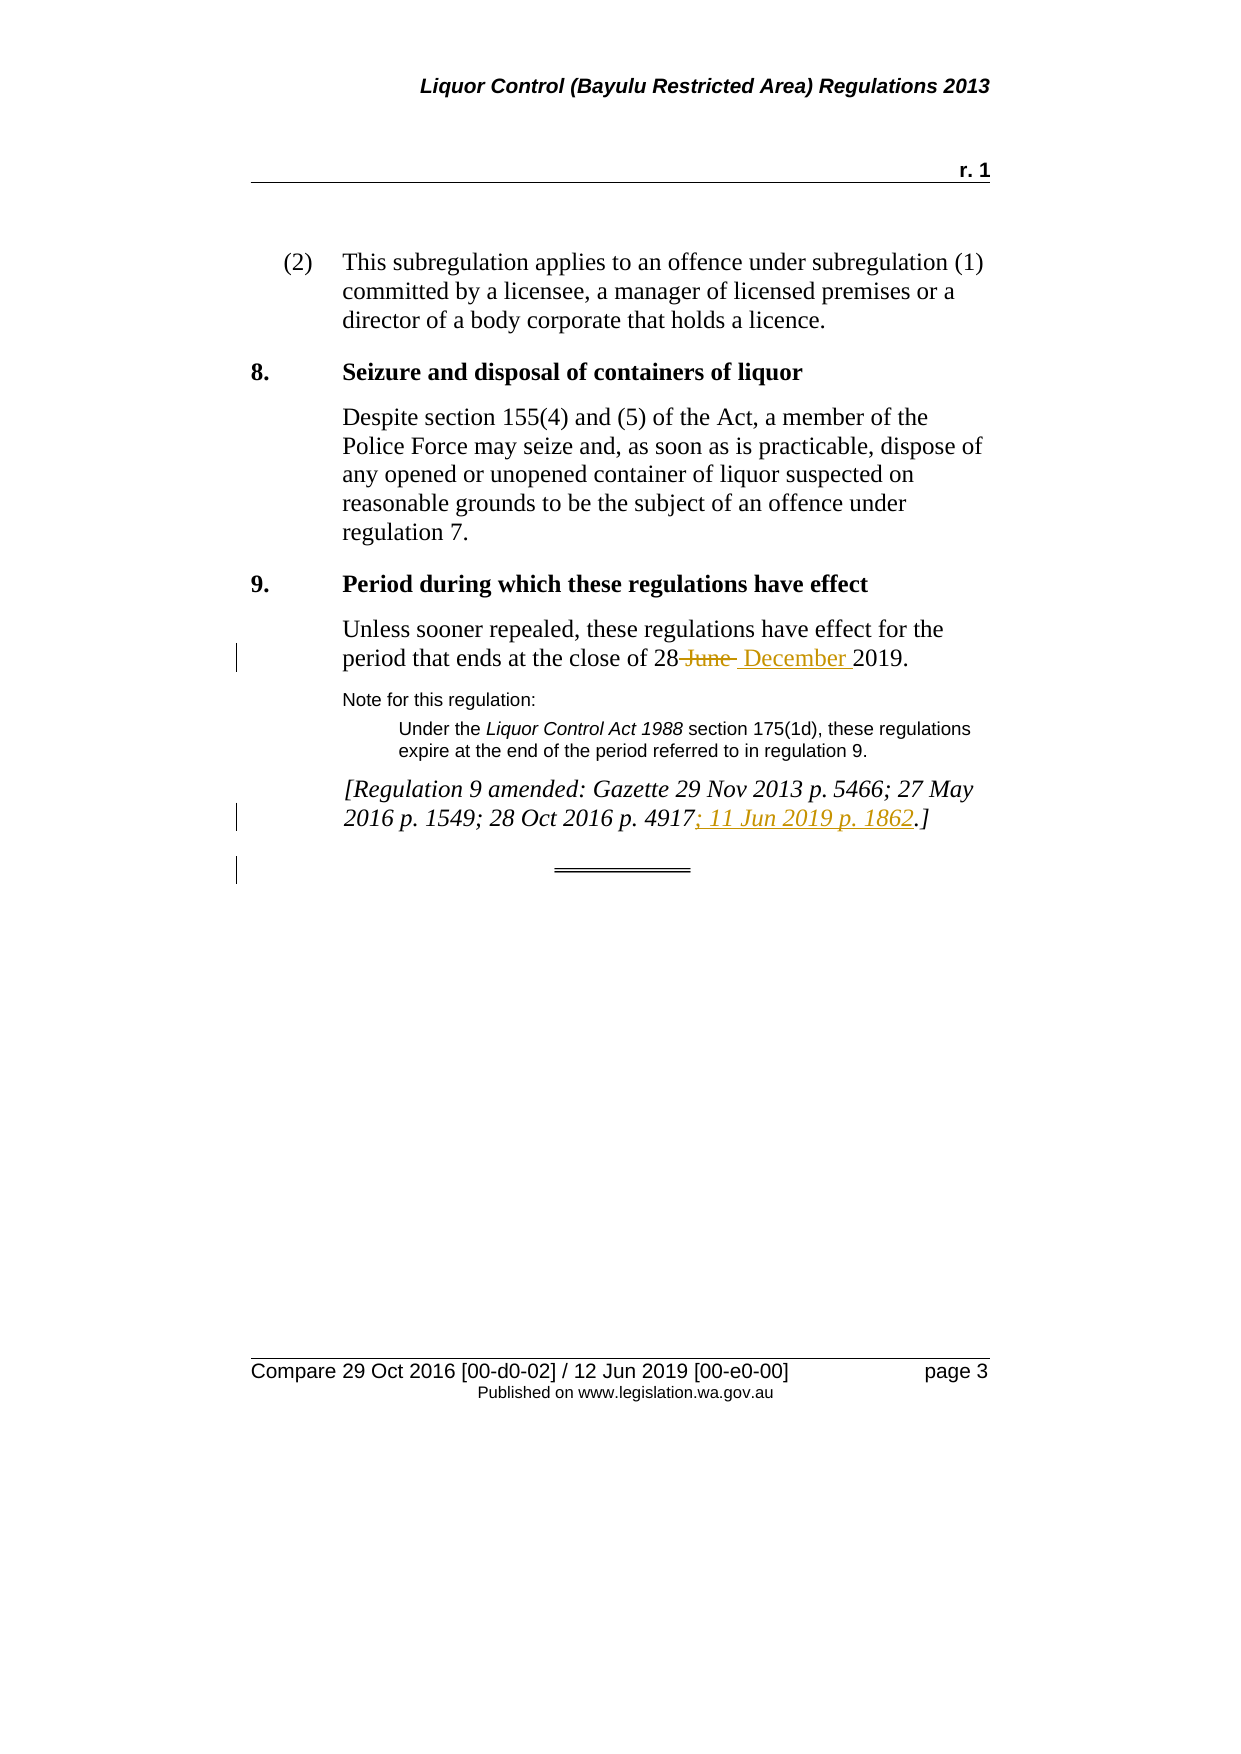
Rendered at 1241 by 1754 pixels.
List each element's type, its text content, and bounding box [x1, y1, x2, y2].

text (2) This subregulation applies to an offence under subregulation (1) committed by a licensee, a manager of licensed premises or a director of a body corporate that holds a licence. [251, 247, 990, 334]
text Under the Liquor Control Act 1988 section 175(1d), these regulations expire at the end of the period referred to in regulation 9. [251, 718, 990, 761]
subtitle Note for this regulation: [251, 688, 990, 710]
picture [543, 856, 697, 885]
subtitle 9. Period during which these regulations have effect [251, 569, 990, 597]
subtitle 8. Seizure and disposal of containers of liquor [251, 357, 990, 385]
text Unless sooner repealed, these regulations have effect for the period that ends at the close of 282019. [251, 614, 990, 672]
text [Regulation 9 amended: Gazette 29 Nov 2013 p. 5466; 27 May 2016 p. 1549; 28 Oct 2016 p. 4917.] [251, 774, 990, 831]
text Despite section 155(4) and (5) of the Act, a member of the Police Force may seize and, as soon as is practicable, dispose of any opened or unopened container of liquor suspected on reasonable grounds to be the subject of an offence under regulation 7. [251, 402, 990, 546]
